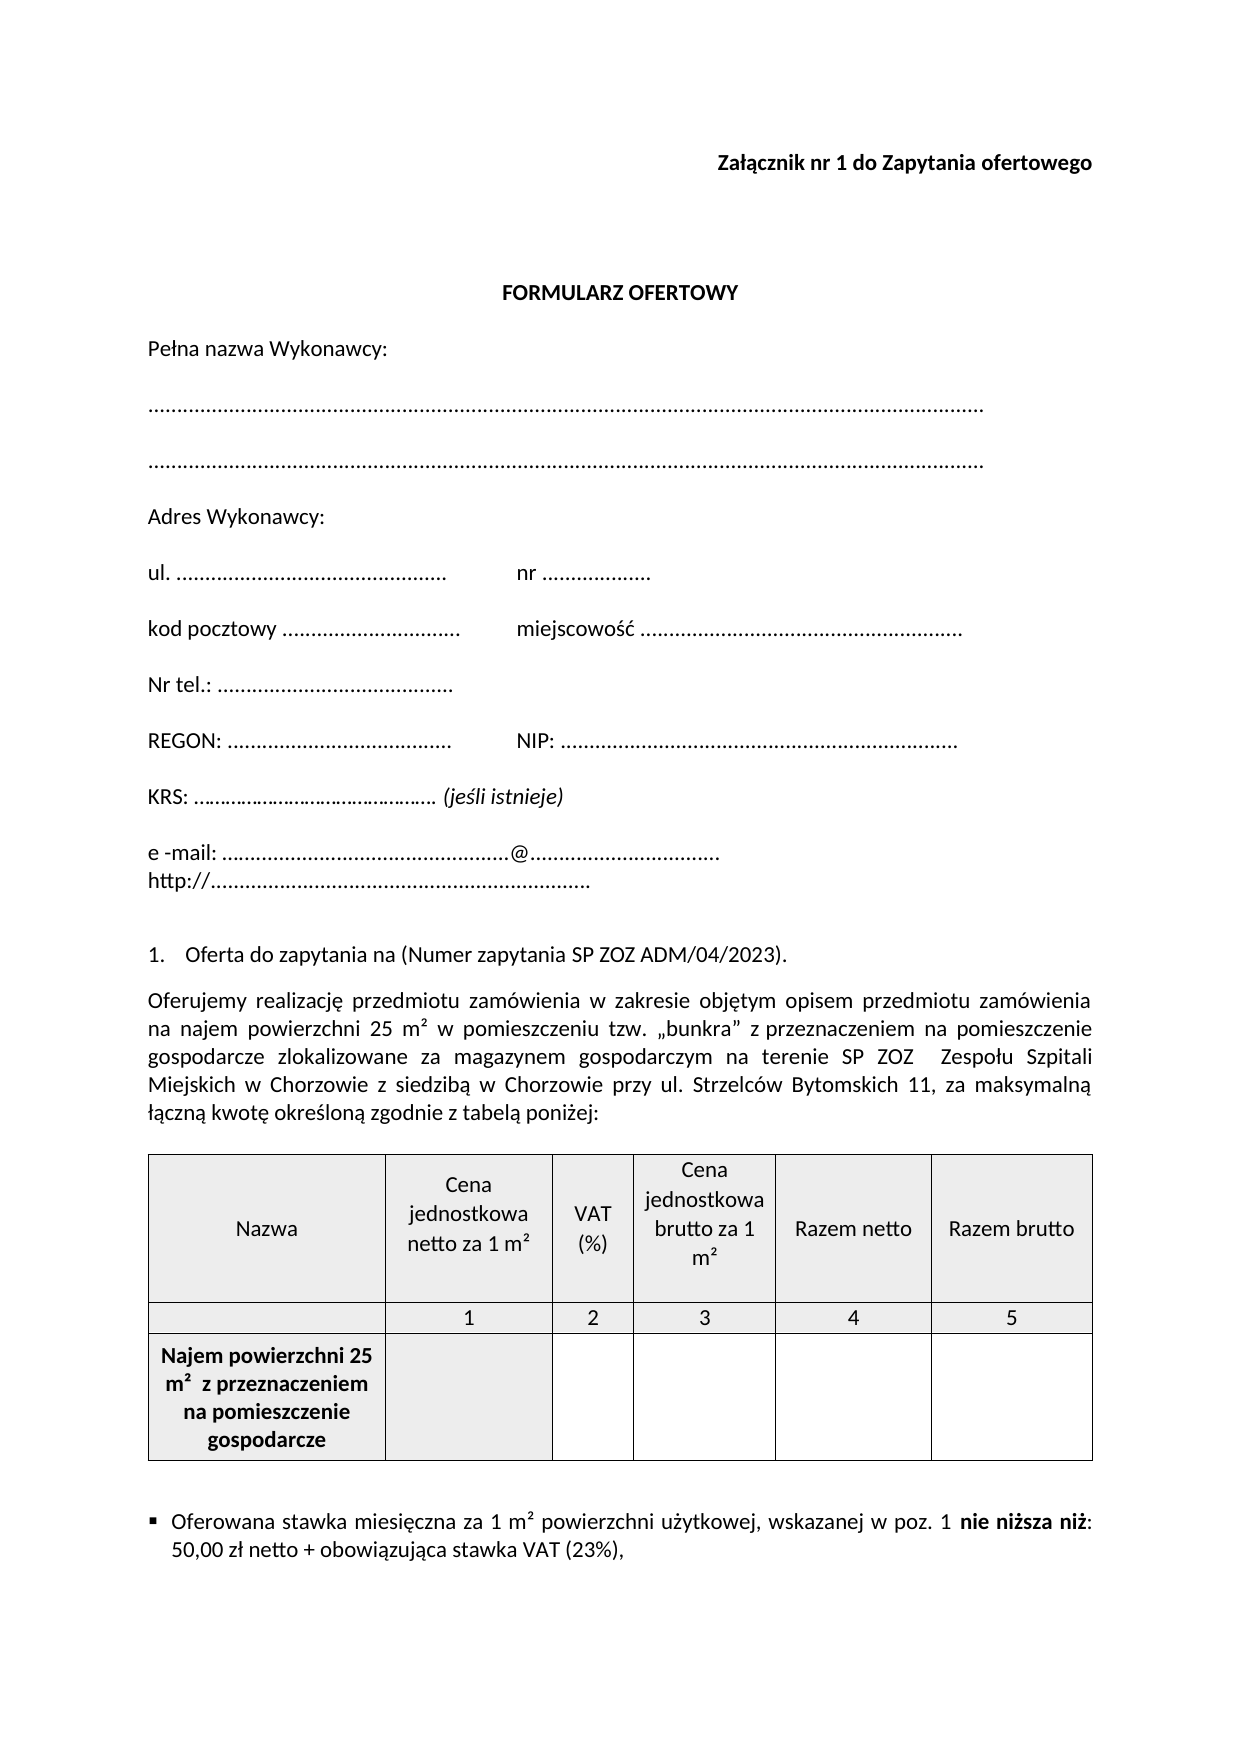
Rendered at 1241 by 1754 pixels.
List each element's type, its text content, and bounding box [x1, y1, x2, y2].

list Oferowana stawka miesięczna za 1 m² powierzchni użytkowej, wskazanej w poz. 1 nie niższa niż: 50,00 zł netto + obowiązująca stawka VAT (23%), [148, 1507, 1093, 1563]
text e -mail: …...............................................@................................. http://.................................................................. [148, 838, 1093, 894]
table_cell [776, 1334, 931, 1460]
text Nr tel.: ......................................... [148, 670, 1093, 698]
table_cell 4 [776, 1303, 931, 1332]
table_cell [386, 1334, 552, 1460]
table_cell [932, 1334, 1092, 1460]
table_cell [149, 1303, 385, 1332]
table_header Cena jednostkowa netto za 1 m² [386, 1155, 552, 1302]
text KRS: ………………………………………. (jeśli istnieje) [148, 782, 1093, 810]
text Załącznik nr 1 do Zapytania ofertowego [148, 148, 1093, 176]
text FORMULARZ OFERTOWY [148, 278, 1093, 306]
text ul. ............................................... nr ................... [148, 558, 1093, 586]
table_header VAT (%) [553, 1155, 633, 1302]
text ................................................................................................................................................. [148, 390, 1093, 418]
table_header Nazwa [149, 1155, 385, 1302]
text Adres Wykonawcy: [148, 502, 1093, 530]
table_cell [634, 1334, 775, 1460]
table_cell 5 [932, 1303, 1092, 1332]
table_cell 1 [386, 1303, 552, 1332]
table_cell [553, 1334, 633, 1460]
table_cell 2 [553, 1303, 633, 1332]
table_header Cena jednostkowa brutto za 1 m² [634, 1155, 775, 1302]
text ................................................................................................................................................. [148, 446, 1093, 474]
table_cell Najem powierzchni 25 m² z przeznaczeniem na pomieszczenie gospodarcze [149, 1334, 385, 1460]
text Oferujemy realizację przedmiotu zamówienia w zakresie objętym opisem przedmiotu zamówienia na najem powierzchni 25 m² w pomieszczeniu tzw. „bunkra” z przeznaczeniem na pomieszczenie gospodarcze zlokalizowane za magazynem gospodarczym na terenie SP ZOZ Zespołu Szpitali Miejskich w Chorzowie z siedzibą w Chorzowie przy ul. Strzelców Bytomskich 11, za maksymalną łączną kwotę określoną zgodnie z tabelą poniżej: [148, 986, 1093, 1126]
list Oferta do zapytania na (Numer zapytania SP ZOZ ADM/04/2023). [148, 940, 1104, 968]
table_cell 3 [634, 1303, 775, 1332]
text REGON: ....................................... NIP: ..................................................................... [148, 726, 1093, 754]
text Pełna nazwa Wykonawcy: [148, 334, 1093, 362]
text kod pocztowy ............................... miejscowość ........................................................ [148, 614, 1093, 642]
table_header Razem netto [776, 1155, 931, 1302]
table_header Razem brutto [932, 1155, 1092, 1302]
